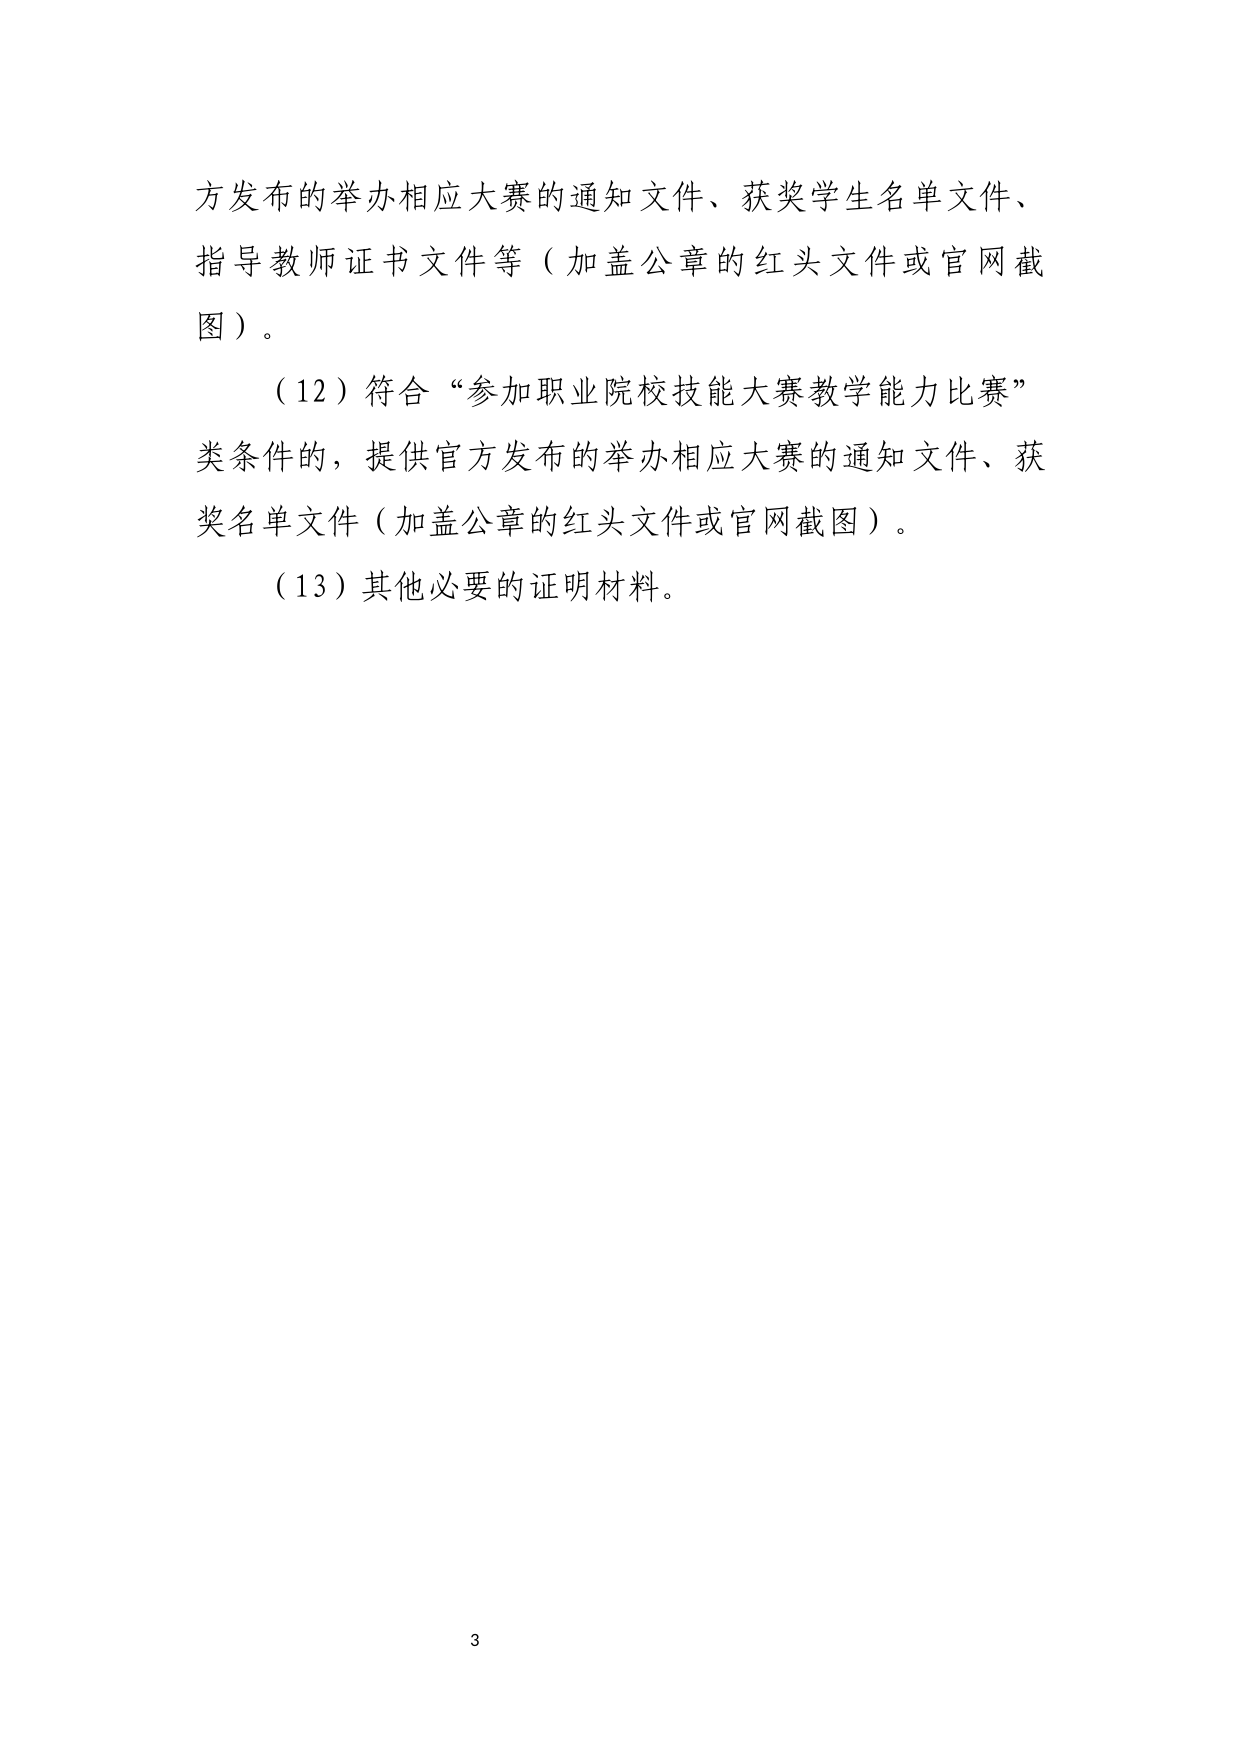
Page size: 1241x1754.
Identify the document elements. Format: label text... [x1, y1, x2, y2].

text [194, 162, 1046, 357]
text （12）符合“参加职业院校技能大赛教学能力比赛”类条件的，提供官方发布的举办相应大赛的通知文件、获奖名单文件（加盖公章的红头文件或官网截图）。 [194, 357, 1046, 552]
text （13）其他必要的证明材料。 [194, 552, 1046, 617]
